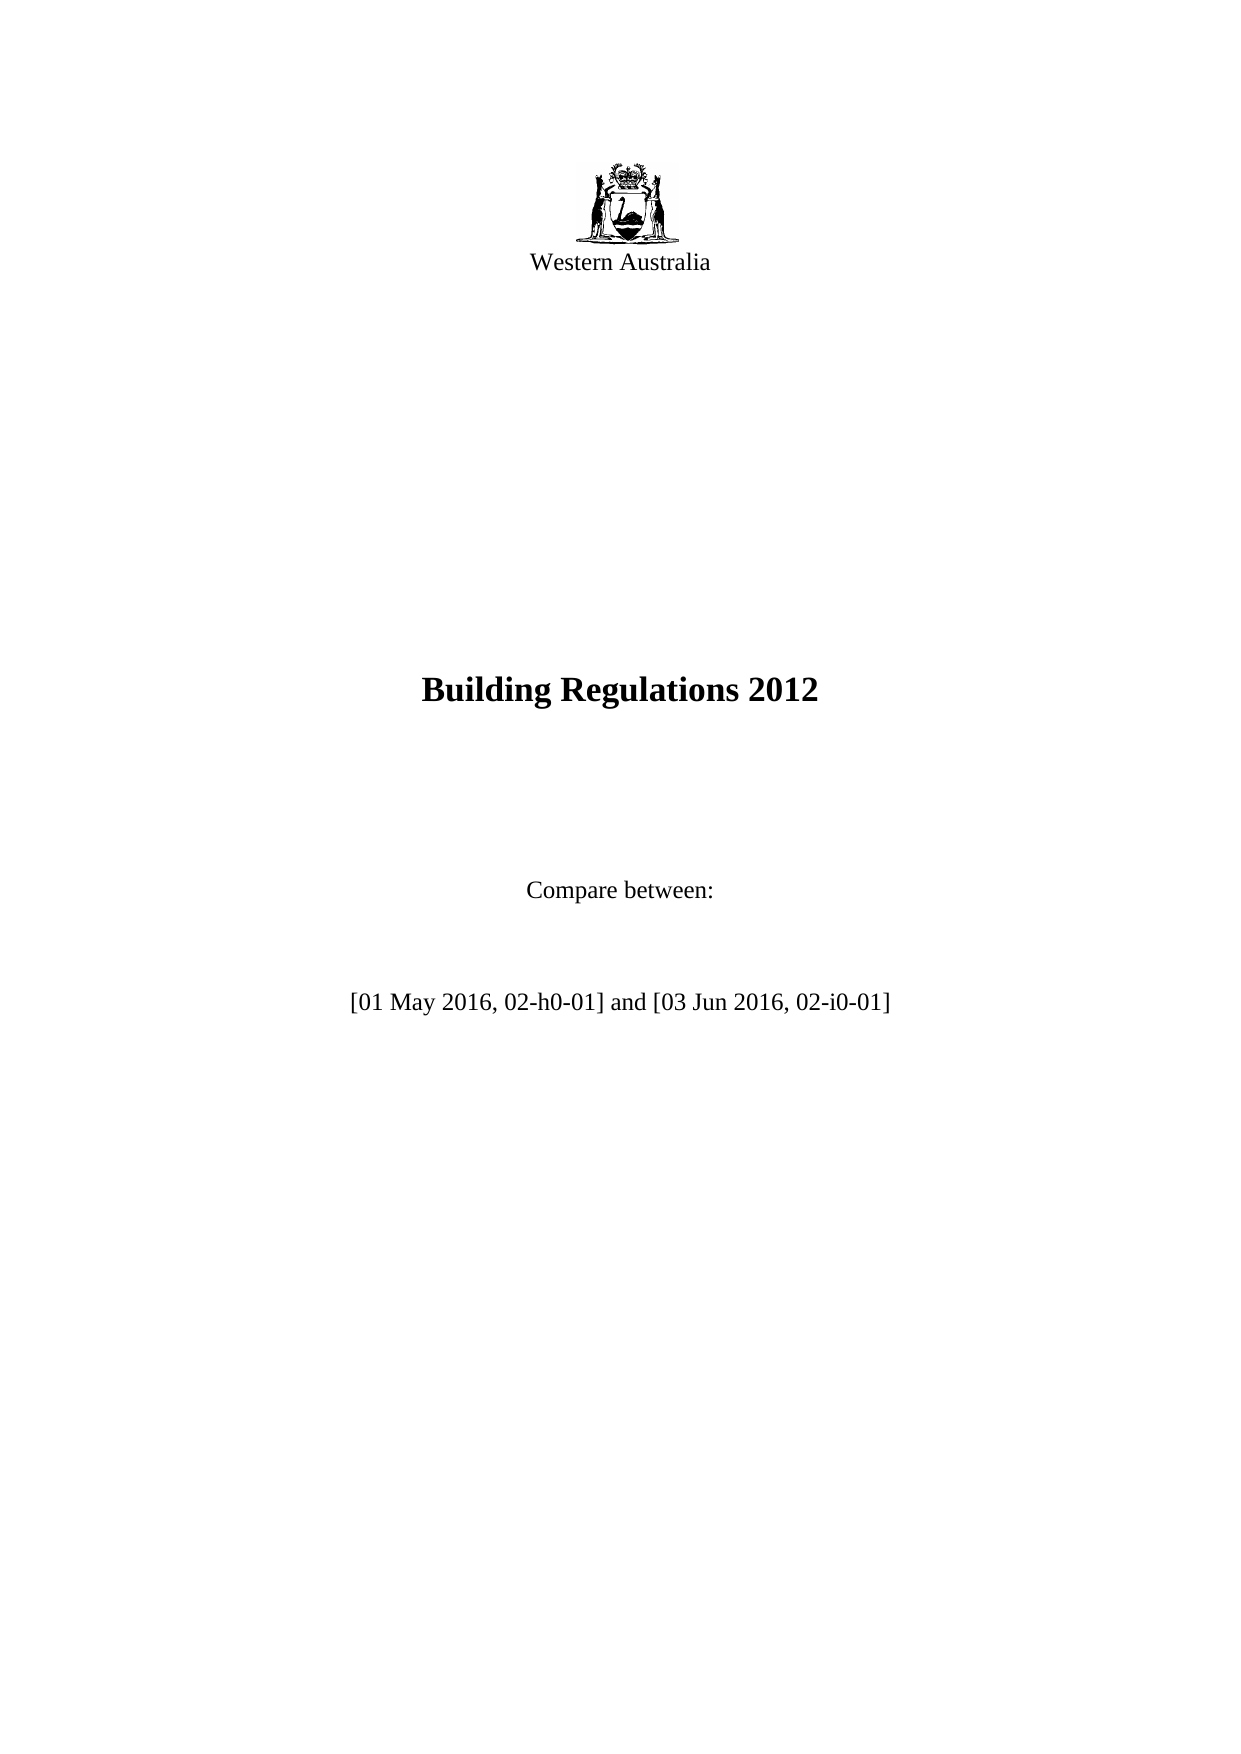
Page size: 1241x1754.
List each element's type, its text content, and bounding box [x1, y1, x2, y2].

text Building Regulations 2012 [251, 668, 990, 709]
text Compare between: [251, 875, 990, 904]
text [01 May 2016, 02-h0-01] and [03 Jun 2016, 02-i0-01] [251, 987, 990, 1016]
picture [575, 162, 679, 246]
text Western Australia [251, 247, 990, 276]
